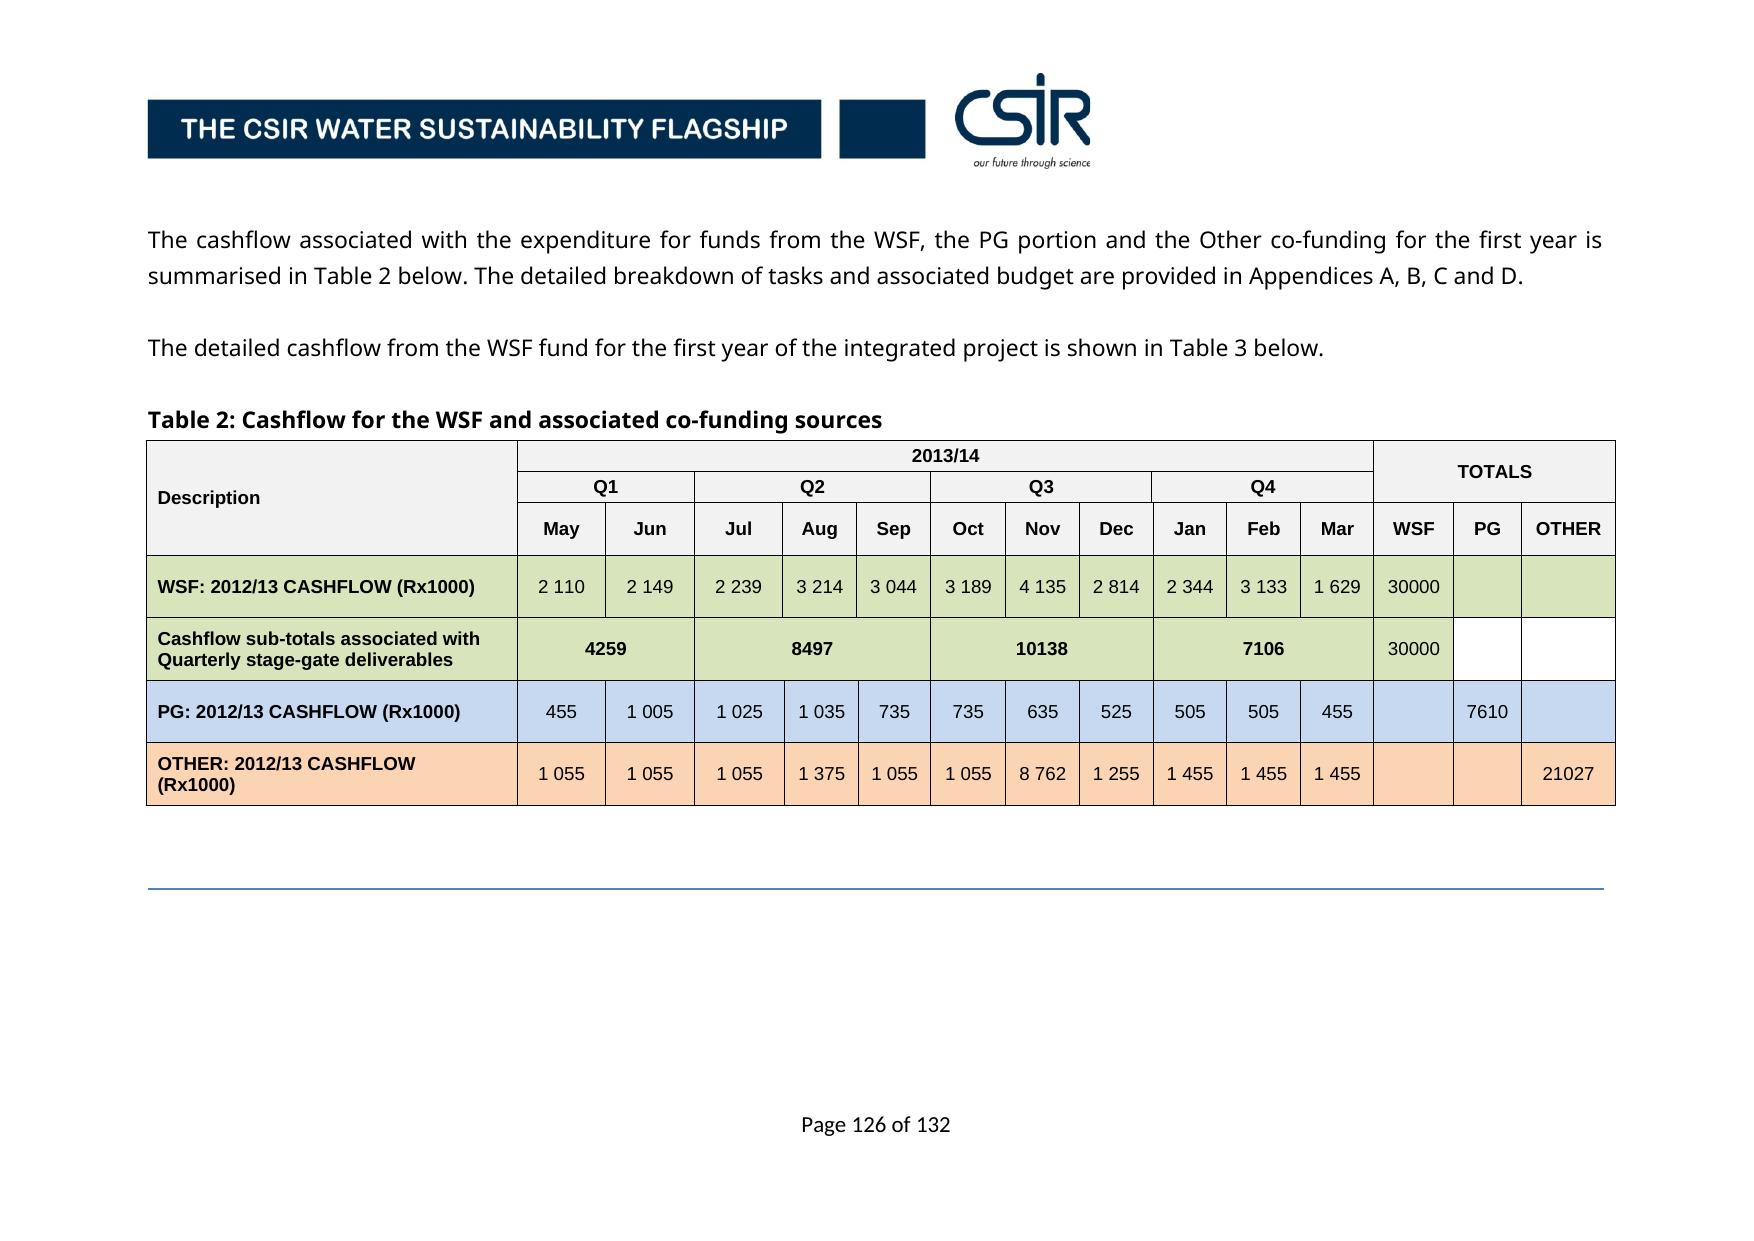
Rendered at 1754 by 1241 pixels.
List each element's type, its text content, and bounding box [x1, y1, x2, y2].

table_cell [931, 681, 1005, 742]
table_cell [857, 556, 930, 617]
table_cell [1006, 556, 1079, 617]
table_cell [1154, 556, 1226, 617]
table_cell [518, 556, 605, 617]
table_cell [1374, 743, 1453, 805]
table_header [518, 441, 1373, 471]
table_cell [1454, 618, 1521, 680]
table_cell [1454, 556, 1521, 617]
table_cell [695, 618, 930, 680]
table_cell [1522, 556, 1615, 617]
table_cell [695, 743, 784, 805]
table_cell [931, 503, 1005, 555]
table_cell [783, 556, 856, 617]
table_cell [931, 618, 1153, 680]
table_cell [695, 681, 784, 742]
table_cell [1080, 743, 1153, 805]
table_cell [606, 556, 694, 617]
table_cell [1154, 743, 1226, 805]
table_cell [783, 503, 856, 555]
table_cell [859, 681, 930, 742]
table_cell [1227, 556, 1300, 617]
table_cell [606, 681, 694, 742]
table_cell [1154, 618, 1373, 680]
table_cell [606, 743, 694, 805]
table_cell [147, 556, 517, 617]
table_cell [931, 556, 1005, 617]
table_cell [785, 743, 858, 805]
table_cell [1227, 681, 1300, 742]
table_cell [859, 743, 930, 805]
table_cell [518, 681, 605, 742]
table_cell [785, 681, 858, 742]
text Table 2: Cashflow for the WSF and associated co-funding sources [148, 404, 1604, 435]
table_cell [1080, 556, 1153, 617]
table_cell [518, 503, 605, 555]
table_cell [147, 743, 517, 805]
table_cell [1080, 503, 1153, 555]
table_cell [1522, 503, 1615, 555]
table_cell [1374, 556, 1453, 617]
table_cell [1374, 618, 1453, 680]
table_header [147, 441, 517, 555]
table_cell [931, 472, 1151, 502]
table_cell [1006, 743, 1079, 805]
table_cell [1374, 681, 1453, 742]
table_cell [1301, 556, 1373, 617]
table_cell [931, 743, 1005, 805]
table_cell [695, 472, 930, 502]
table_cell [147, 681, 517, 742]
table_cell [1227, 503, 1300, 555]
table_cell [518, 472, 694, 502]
picture [147, 73, 1091, 169]
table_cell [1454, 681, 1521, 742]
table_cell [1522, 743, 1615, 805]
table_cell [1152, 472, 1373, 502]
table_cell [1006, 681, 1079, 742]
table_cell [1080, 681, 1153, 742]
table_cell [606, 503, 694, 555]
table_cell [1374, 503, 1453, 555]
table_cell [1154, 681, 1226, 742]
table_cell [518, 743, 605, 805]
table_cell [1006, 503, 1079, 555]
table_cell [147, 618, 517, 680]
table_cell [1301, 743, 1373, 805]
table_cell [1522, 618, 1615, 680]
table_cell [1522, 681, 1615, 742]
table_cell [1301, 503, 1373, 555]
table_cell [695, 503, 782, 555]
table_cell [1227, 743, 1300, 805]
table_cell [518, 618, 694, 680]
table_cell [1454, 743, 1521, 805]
text The detailed cashflow from the WSF fund for the first year of the integrated project is shown in Table 3 below. [148, 332, 1604, 363]
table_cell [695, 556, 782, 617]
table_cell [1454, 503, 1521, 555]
text The cashflow associated with the expenditure for funds from the WSF, the PG portion and the Other co-funding for the first year is summarised in Table 2 below. The detailed breakdown of tasks and associated budget are provided in Appendices A, B, C and D. [148, 224, 1604, 291]
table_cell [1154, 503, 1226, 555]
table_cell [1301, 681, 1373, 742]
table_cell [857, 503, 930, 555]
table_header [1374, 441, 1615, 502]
